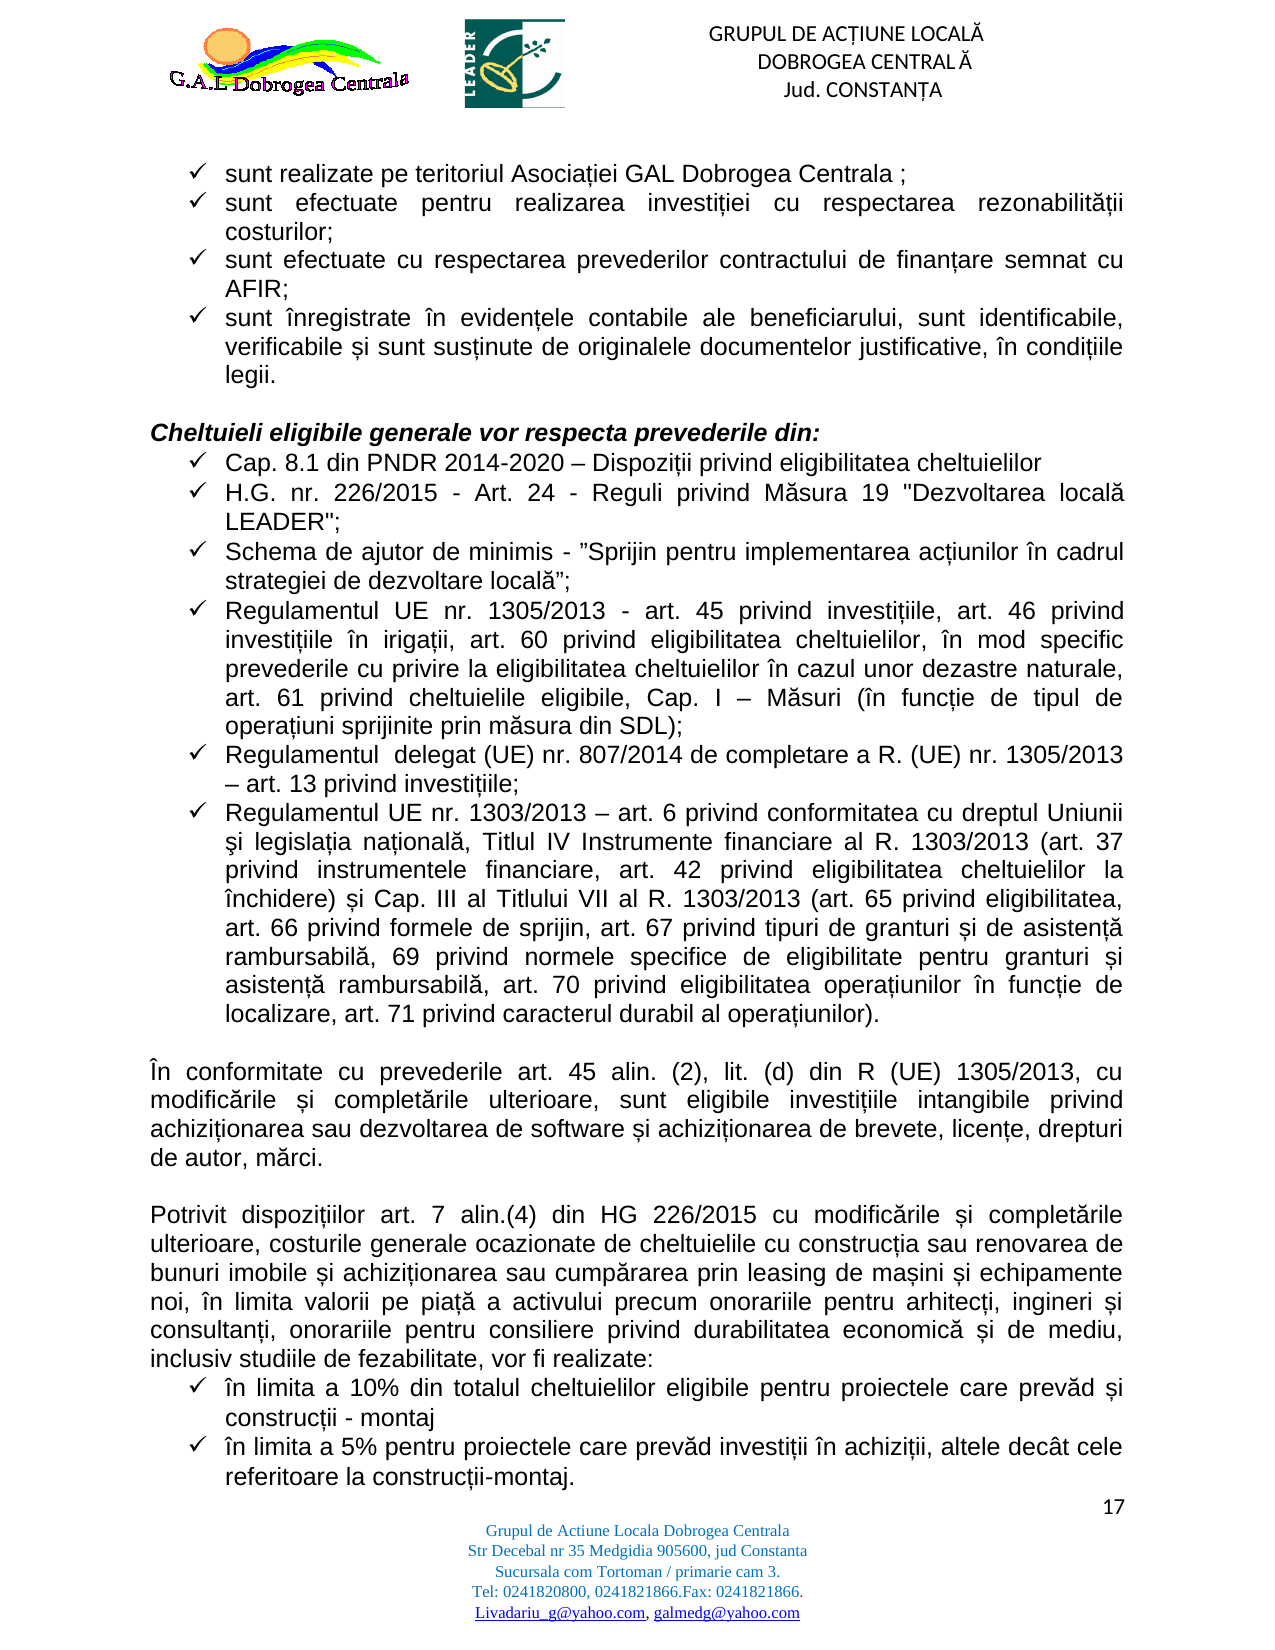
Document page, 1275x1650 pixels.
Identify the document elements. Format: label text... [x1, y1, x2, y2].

list Regulamentul delegat (UE) nr. 807/2014 de completare a R. (UE) nr. 1305/2013 – art. 13 privind investițiile; [187, 740, 1125, 798]
list H.G. nr. 226/2015 ‐ Art. 24 ‐ Reguli privind Măsura 19 "Dezvoltarea locală LEADER"; [187, 477, 1125, 536]
list în limita a 10% din totalul cheltuielilor eligibile pentru proiectele care prevăd și construcții ‐ montaj [187, 1373, 1125, 1432]
list Regulamentul UE nr. 1303/2013 – art. 6 privind conformitatea cu dreptul Uniunii şi legislația națională, Titlul IV Instrumente financiare al R. 1303/2013 (art. 37 privind instrumentele financiare, art. 42 privind eligibilitatea cheltuielilor la închidere) și Cap. III al Titlului VII al R. 1303/2013 (art. 65 privind eligibilitatea, art. 66 privind formele de sprijin, art. 67 privind tipuri de granturi și de asistență rambursabilă, 69 privind normele specifice de eligibilitate pentru granturi și asistență rambursabilă, art. 70 privind eligibilitatea operațiunilor în funcție de localizare, art. 71 privind caracterul durabil al operațiunilor). [187, 798, 1125, 1028]
picture [190, 26, 384, 86]
list sunt realizate pe teritoriul Asociației GAL Dobrogea Centrala ; [187, 159, 1125, 188]
list sunt înregistrate în evidențele contabile ale beneficiarului, sunt identificabile, verificabile și sunt susținute de originalele documentelor justificative, în condițiile legii. [187, 303, 1125, 389]
text În conformitate cu prevederile art. 45 alin. (2), lit. (d) din R (UE) 1305/2013, cu modificările și completările ulterioare, sunt eligibile investițiile intangibile privind achiziționarea sau dezvoltarea de software și achiziționarea de brevete, licențe, drepturi de autor, mărci. [150, 1057, 1125, 1172]
list Regulamentul UE nr. 1305/2013 ‐ art. 45 privind investițiile, art. 46 privind investițiile în irigații, art. 60 privind eligibilitatea cheltuielilor, în mod specific prevederile cu privire la eligibilitatea cheltuielilor în cazul unor dezastre naturale, art. 61 privind cheltuielile eligibile, Cap. I – Măsuri (în funcție de tipul de operațiuni sprijinite prin măsura din SDL); [187, 595, 1125, 740]
list sunt efectuate cu respectarea prevederilor contractului de finanțare semnat cu AFIR; [187, 245, 1125, 303]
text Potrivit dispozițiilor art. 7 alin.(4) din HG 226/2015 cu modificările și completările ulterioare, costurile generale ocazionate de cheltuielile cu construcția sau renovarea de bunuri imobile și achiziționarea sau cumpărarea prin leasing de mașini și echipamente noi, în limita valorii pe piață a activului precum onorariile pentru arhitecți, ingineri și consultanți, onorariile pentru consiliere privind durabilitatea economică și de mediu, inclusiv studiile de fezabilitate, vor fi realizate: [150, 1200, 1125, 1373]
list Cap. 8.1 din PNDR 2014‐2020 – Dispoziții privind eligibilitatea cheltuielilor [187, 447, 1125, 477]
picture [464, 19, 565, 107]
list Schema de ajutor de minimis ‐ ”Sprijin pentru implementarea acțiunilor în cadrul strategiei de dezvoltare locală”; [187, 536, 1125, 595]
list în limita a 5% pentru proiectele care prevăd investiții în achiziții, altele decât cele referitoare la construcții‐montaj. [187, 1432, 1125, 1491]
list sunt efectuate pentru realizarea investiției cu respectarea rezonabilității costurilor; [187, 188, 1125, 245]
text Cheltuieli eligibile generale vor respecta prevederile din: [150, 418, 1125, 447]
picture [238, 79, 246, 86]
